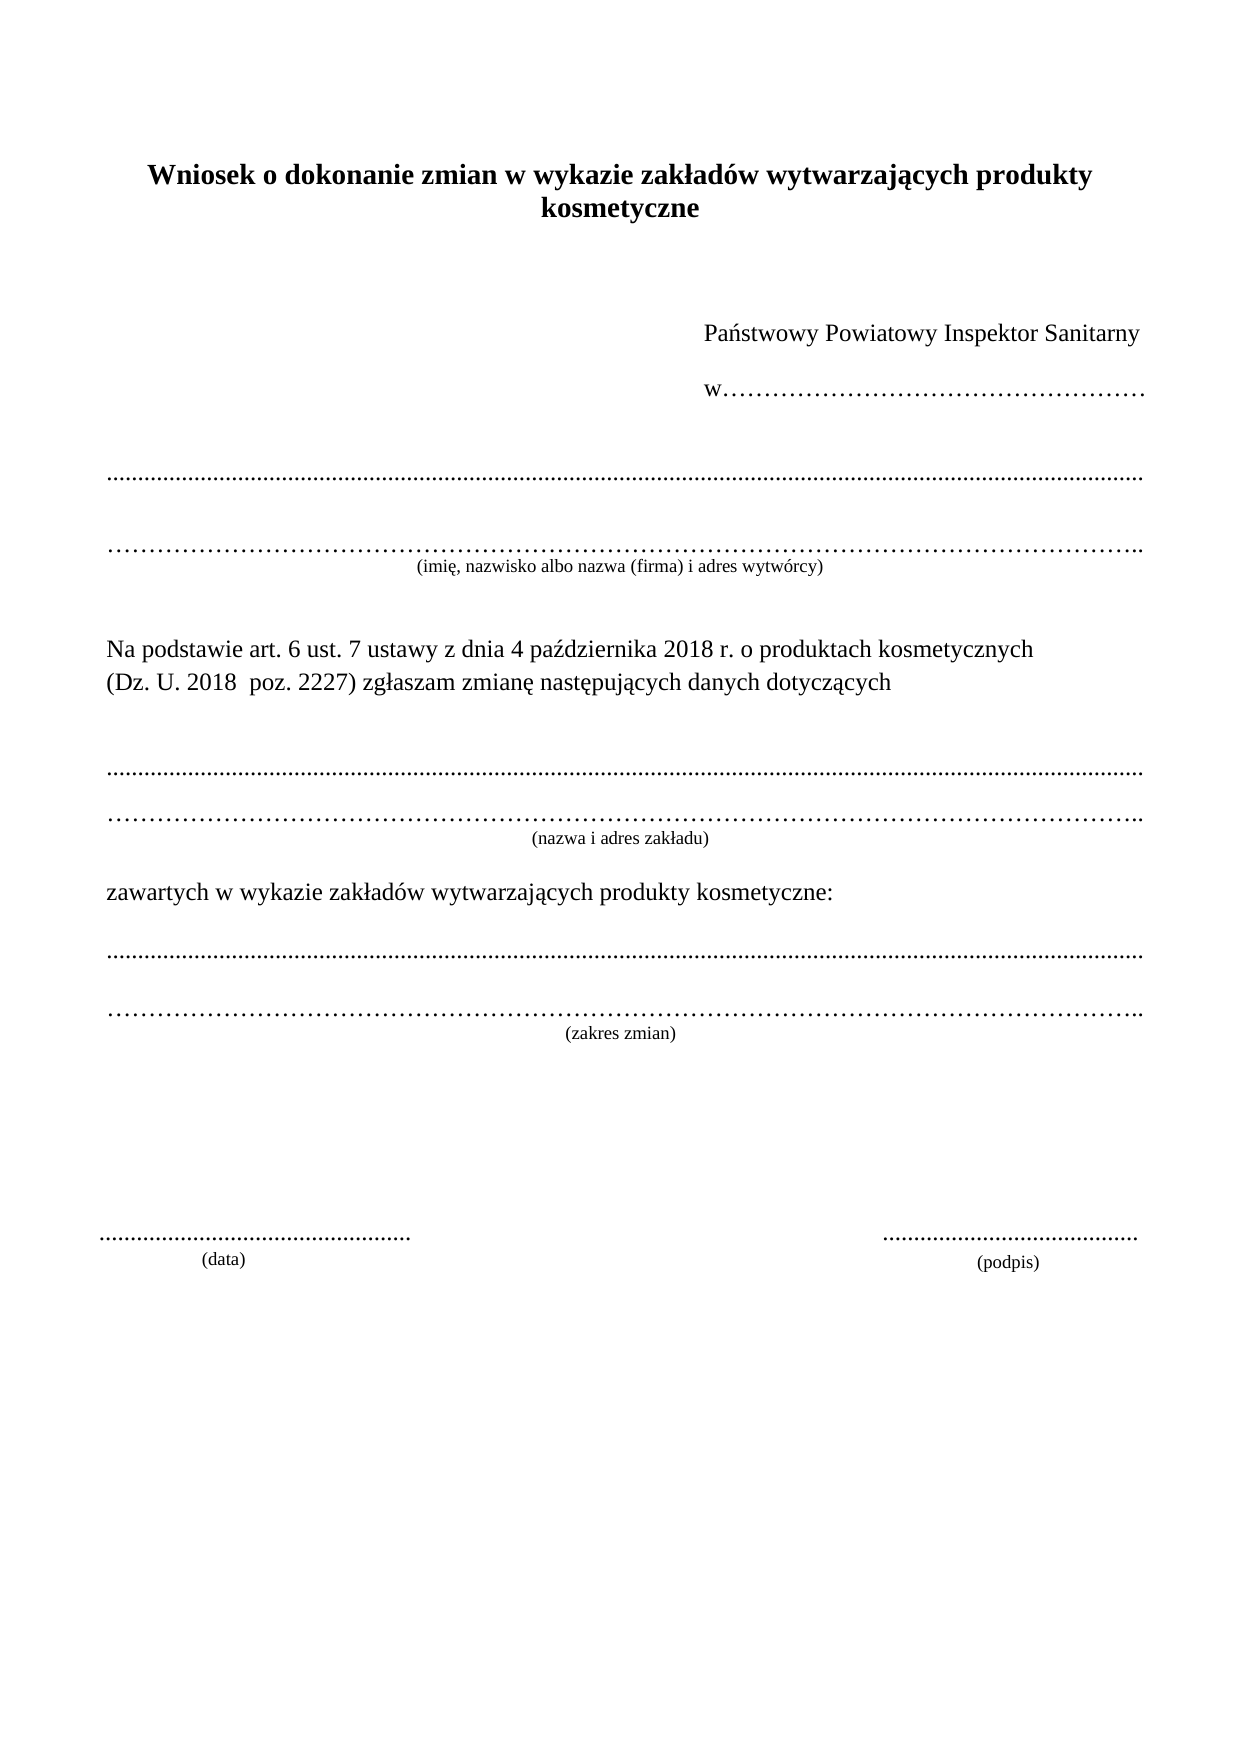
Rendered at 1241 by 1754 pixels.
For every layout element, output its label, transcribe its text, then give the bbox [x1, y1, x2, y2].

text zawartych w wykazie zakładów wytwarzających produkty kosmetyczne: [106, 877, 1146, 906]
title Wniosek o dokonanie zmian w wykazie zakładów wytwarzających produkty kosmetyczne [96, 157, 1144, 224]
text (imię, nazwisko albo nazwa (firma) i adres wytwórcy) [96, 557, 1144, 576]
text .................................................. ......................................... [96, 1217, 1141, 1246]
text (data) (podpis) [96, 1248, 1145, 1272]
text ...................................................................................................................................................................... [106, 752, 1146, 780]
text ...................................................................................................................................................................... [106, 936, 1146, 964]
text …………………………………………………………………………………………………………….. [106, 798, 1146, 826]
text Państwowy Powiatowy Inspektor Sanitarny [106, 318, 1146, 373]
text ...................................................................................................................................................................... [106, 461, 1146, 485]
text Na podstawie art. 6 ust. 7 ustawy z dnia 4 października 2018 r. o produktach kosmetycznych (Dz. U. 2018 poz. 2227) zgłaszam zmianę następujących danych dotyczących [106, 634, 1146, 696]
text (nazwa i adres zakładu) [96, 827, 1145, 848]
text w…………………………………………… [106, 373, 1146, 402]
text (zakres zmian) [96, 1022, 1145, 1043]
text …………………………………………………………………………………………………………….. [106, 533, 1146, 557]
text …………………………………………………………………………………………………………….. [106, 993, 1146, 1022]
